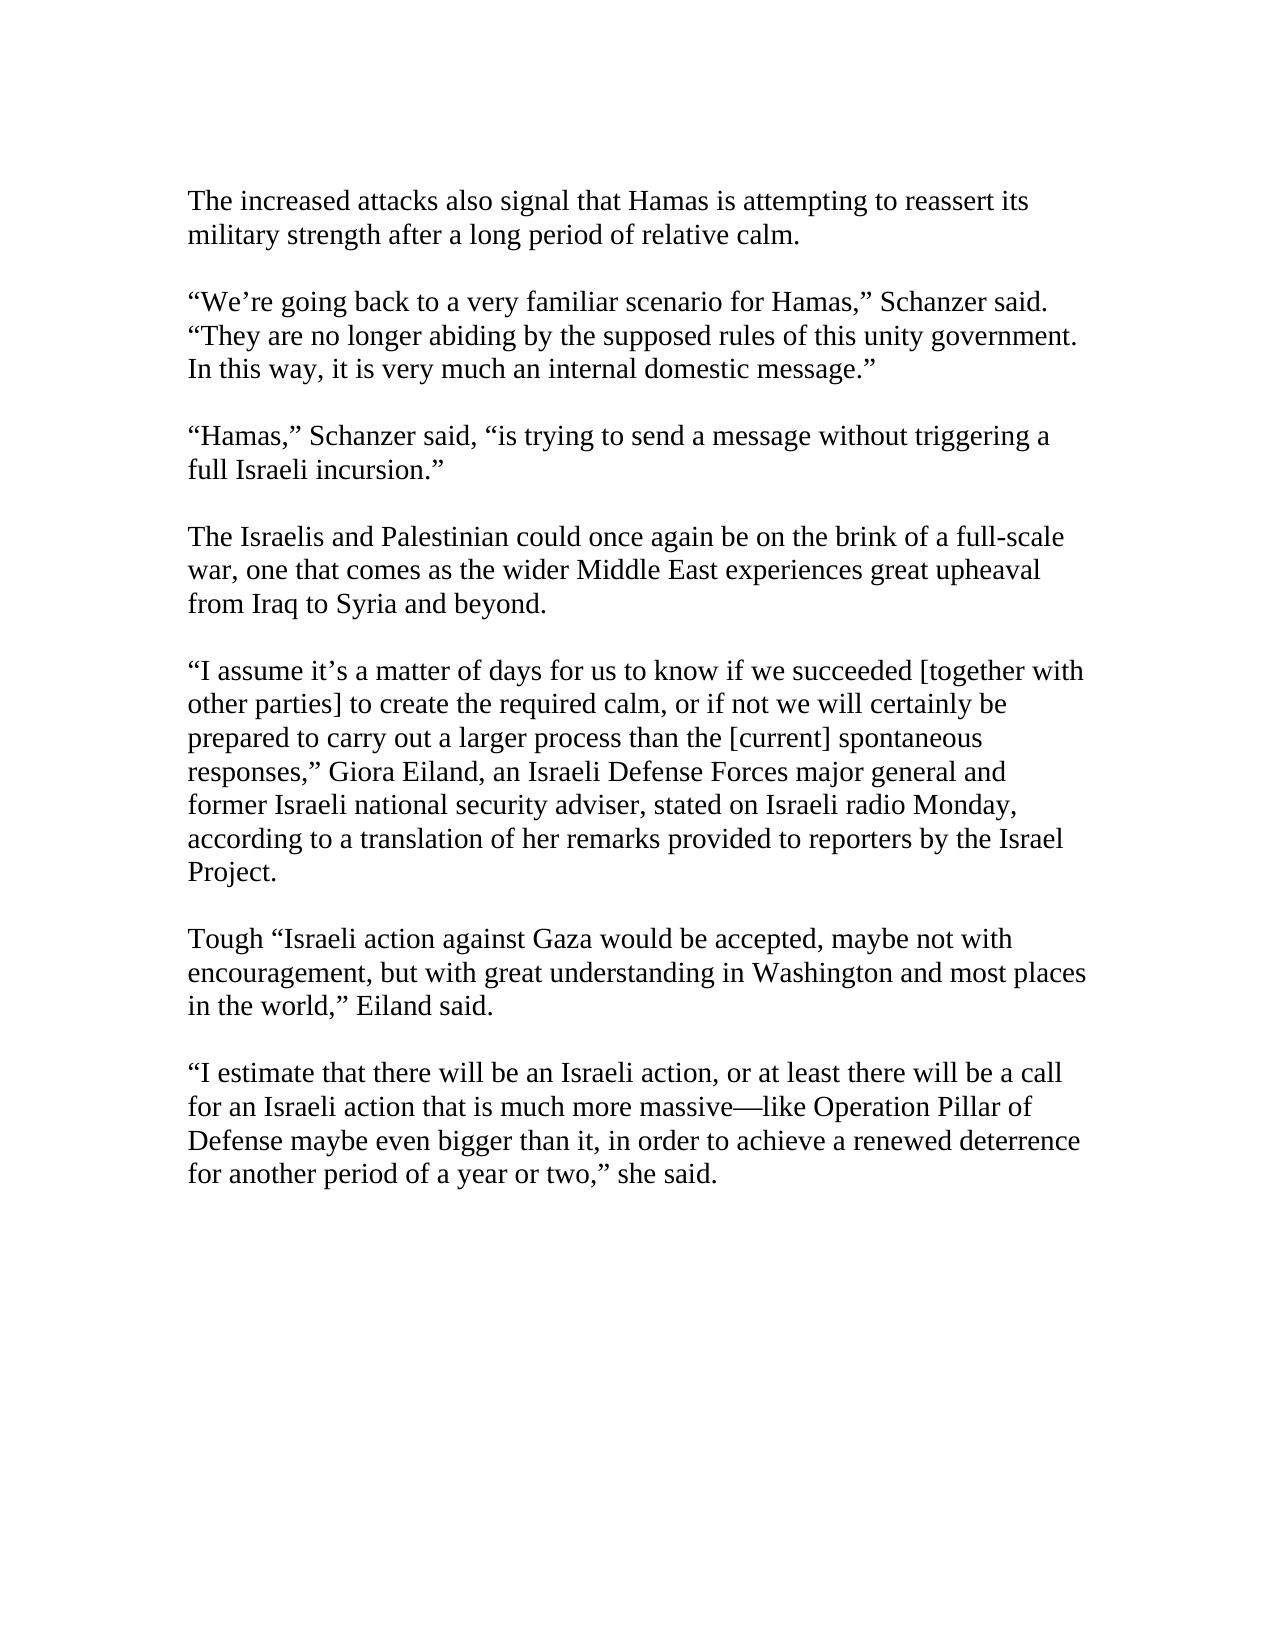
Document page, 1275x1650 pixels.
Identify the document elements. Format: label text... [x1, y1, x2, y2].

text Tough “Israeli action against Gaza would be accepted, maybe not with encouragement, but with great understanding in Washington and most places in the world,” Eiland said. [187, 921, 1087, 1022]
text The increased attacks also signal that Hamas is attempting to reassert its military strength after a long period of relative calm. [187, 183, 1087, 251]
text “Hamas,” Schanzer said, “is trying to send a message without triggering a full Israeli incursion.” [187, 418, 1087, 485]
text The Israelis and Palestinian could once again be on the brink of a full-scale war, one that comes as the wider Middle East experiences great upheaval from Iraq to Syria and beyond. [187, 519, 1087, 619]
text “I estimate that there will be an Israeli action, or at least there will be a call for an Israeli action that is much more massive—like Operation Pillar of Defense maybe even bigger than it, in order to achieve a renewed deterrence for another period of a year or two,” she said. [187, 1056, 1087, 1190]
text “I assume it’s a matter of days for us to know if we succeeded [together with other parties] to create the required calm, or if not we will certainly be prepared to carry out a larger process than the [current] spontaneous responses,” Giora Eiland, an Israeli Defense Forces major general and former Israeli national security adviser, stated on Israeli radio Monday, according to a translation of her remarks provided to reporters by the Israel Project. [187, 653, 1087, 888]
text “We’re going back to a very familiar scenario for Hamas,” Schanzer said. “They are no longer abiding by the supposed rules of this unity government. In this way, it is very much an internal domestic message.” [187, 284, 1087, 385]
